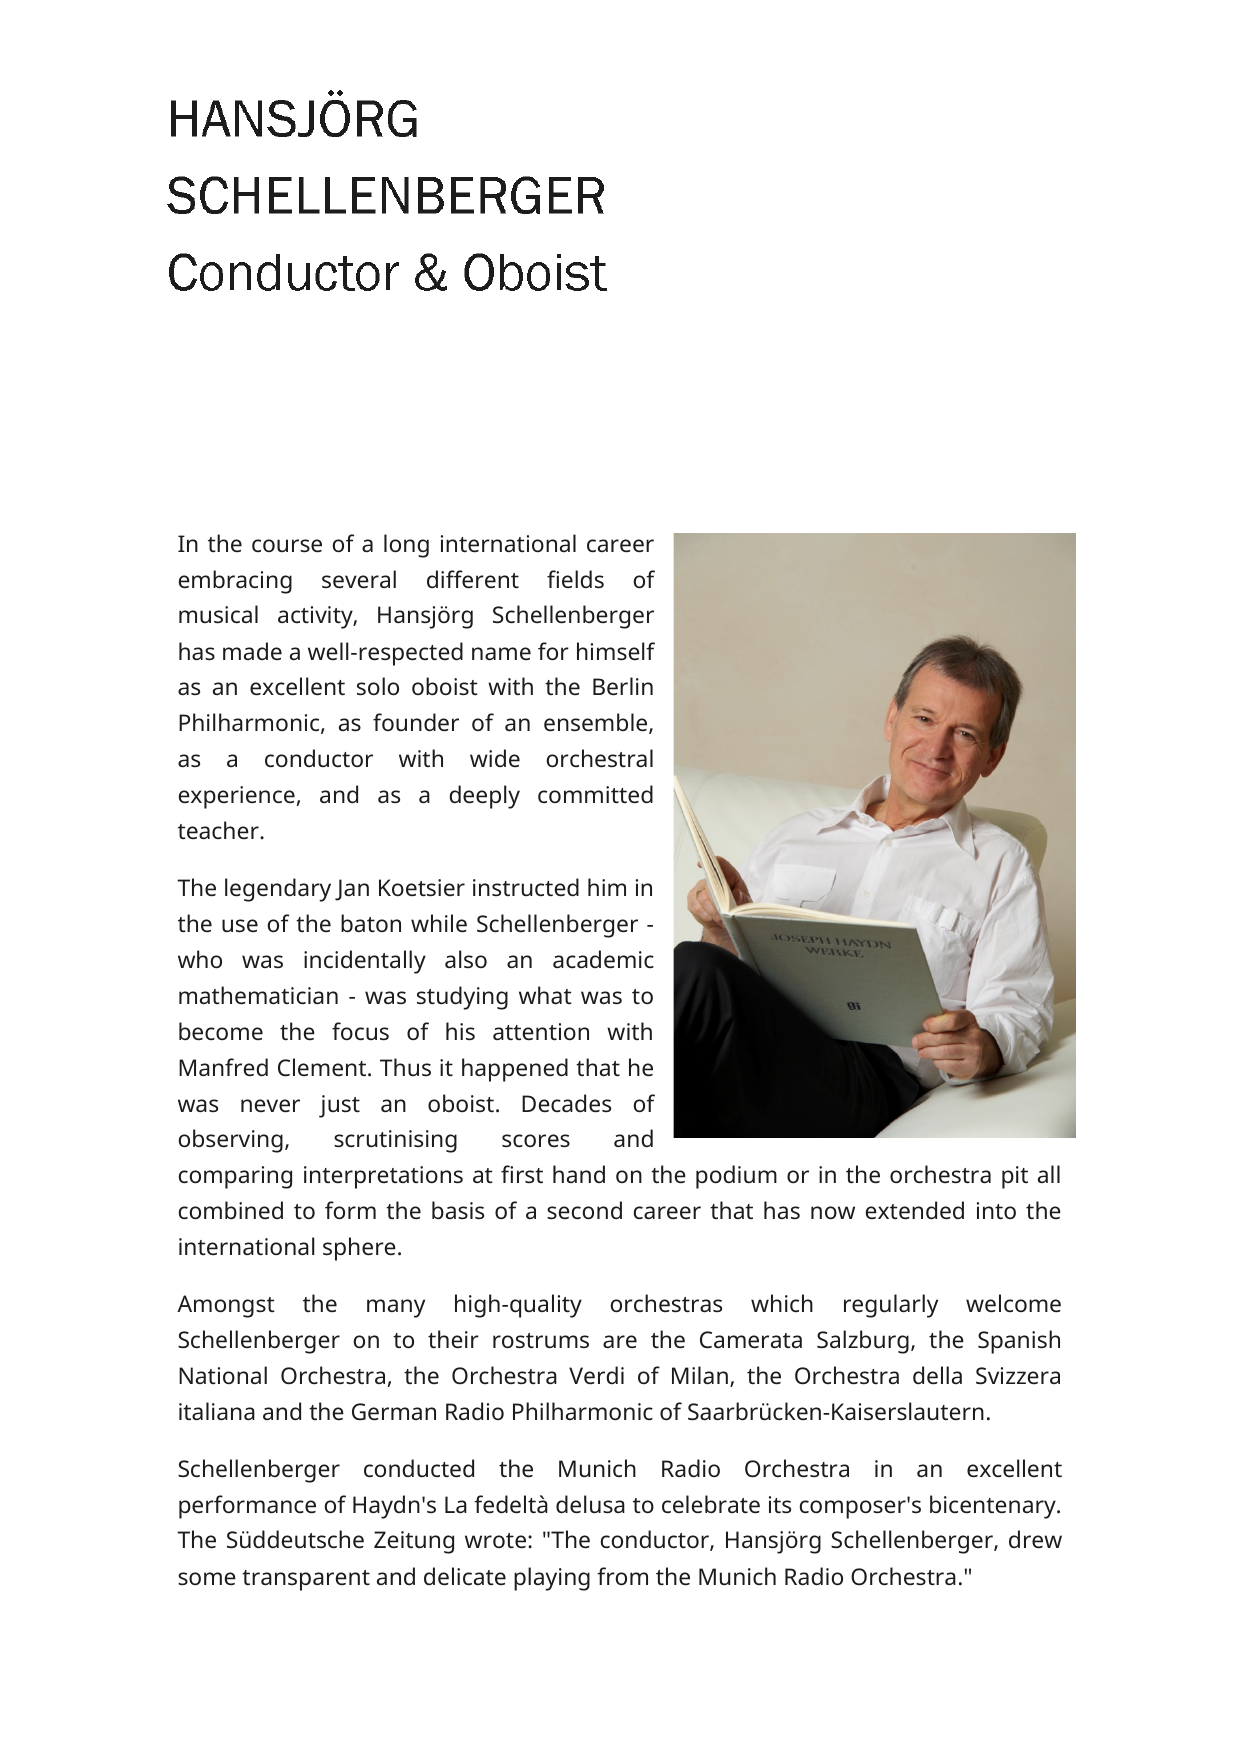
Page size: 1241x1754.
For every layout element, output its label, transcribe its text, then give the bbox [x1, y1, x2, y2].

picture [154, 68, 618, 316]
text The legendary Jan Koetsier instructed him in the use of the baton while Schellenberger - who was incidentally also an academic mathematician - was studying what was to become the focus of his attention with Manfred Clement. Thus it happened that he was never just an oboist. Decades of observing, scrutinising scores and comparing interpretations at first hand on the podium or in the orchestra pit all combined to form the basis of a second career that has now extended into the international sphere. [177, 872, 1063, 1262]
text Schellenberger conducted the Munich Radio Orchestra in an excellent performance of Haydn's La fedeltà delusa to celebrate its composer's bicentenary. The Süddeutsche Zeitung wrote: "The conductor, Hansjörg Schellenberger, drew some transparent and delicate playing from the Munich Radio Orchestra." [177, 1453, 1063, 1592]
text Amongst the many high-quality orchestras which regularly welcome Schellenberger on to their rostrums are the Camerata Salzburg, the Spanish National Orchestra, the Orchestra Verdi of Milan, the Orchestra della Svizzera italiana and the German Radio Philharmonic of Saarbrücken-Kaiserslautern. [177, 1288, 1063, 1427]
picture [673, 533, 1076, 1136]
text In the course of a long international career embracing several different fields of musical activity, Hansjörg Schellenberger has made a well-respected name for himself as an excellent solo oboist with the Berlin Philharmonic, as founder of an ensemble, as a conductor with wide orchestral experience, and as a deeply committed teacher. [177, 528, 1063, 846]
